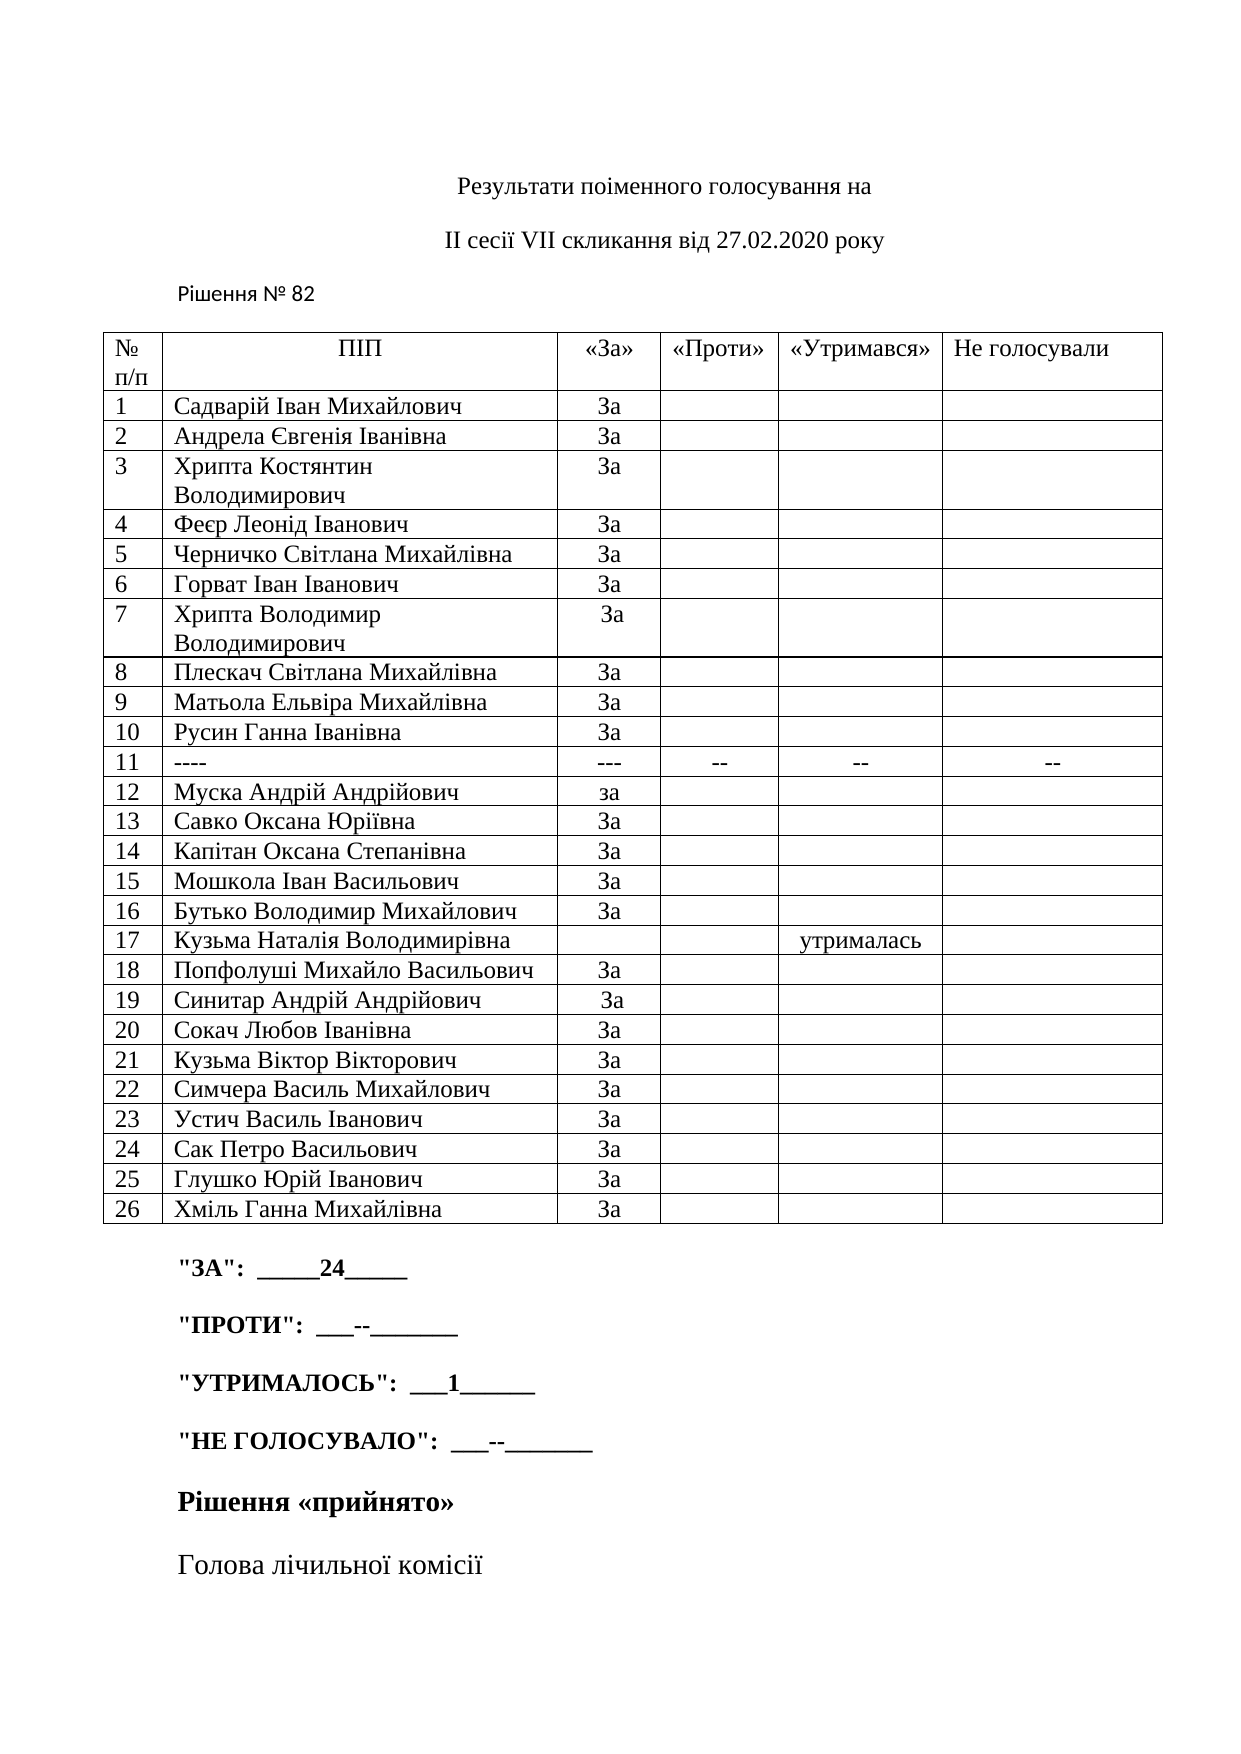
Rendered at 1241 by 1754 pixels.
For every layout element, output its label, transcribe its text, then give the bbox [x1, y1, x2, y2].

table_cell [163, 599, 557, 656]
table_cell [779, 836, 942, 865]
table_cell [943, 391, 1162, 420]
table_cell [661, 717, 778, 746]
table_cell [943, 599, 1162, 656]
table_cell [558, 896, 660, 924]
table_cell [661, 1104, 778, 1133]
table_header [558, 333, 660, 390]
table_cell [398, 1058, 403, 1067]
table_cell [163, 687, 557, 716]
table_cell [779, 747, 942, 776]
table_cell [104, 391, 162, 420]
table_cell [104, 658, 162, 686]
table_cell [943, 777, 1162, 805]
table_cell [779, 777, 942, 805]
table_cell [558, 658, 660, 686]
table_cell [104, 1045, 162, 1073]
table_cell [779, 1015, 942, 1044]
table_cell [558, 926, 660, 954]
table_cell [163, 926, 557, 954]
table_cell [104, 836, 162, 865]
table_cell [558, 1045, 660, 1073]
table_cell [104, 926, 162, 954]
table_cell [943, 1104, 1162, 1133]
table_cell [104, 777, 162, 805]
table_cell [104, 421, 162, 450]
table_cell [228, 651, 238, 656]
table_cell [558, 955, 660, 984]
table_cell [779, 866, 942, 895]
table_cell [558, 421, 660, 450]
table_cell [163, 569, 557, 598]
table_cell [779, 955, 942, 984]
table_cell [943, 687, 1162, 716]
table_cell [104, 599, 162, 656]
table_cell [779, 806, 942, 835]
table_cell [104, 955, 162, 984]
text ІІ сесії VІІ скликання від 27.02.2020 року [177, 225, 1152, 254]
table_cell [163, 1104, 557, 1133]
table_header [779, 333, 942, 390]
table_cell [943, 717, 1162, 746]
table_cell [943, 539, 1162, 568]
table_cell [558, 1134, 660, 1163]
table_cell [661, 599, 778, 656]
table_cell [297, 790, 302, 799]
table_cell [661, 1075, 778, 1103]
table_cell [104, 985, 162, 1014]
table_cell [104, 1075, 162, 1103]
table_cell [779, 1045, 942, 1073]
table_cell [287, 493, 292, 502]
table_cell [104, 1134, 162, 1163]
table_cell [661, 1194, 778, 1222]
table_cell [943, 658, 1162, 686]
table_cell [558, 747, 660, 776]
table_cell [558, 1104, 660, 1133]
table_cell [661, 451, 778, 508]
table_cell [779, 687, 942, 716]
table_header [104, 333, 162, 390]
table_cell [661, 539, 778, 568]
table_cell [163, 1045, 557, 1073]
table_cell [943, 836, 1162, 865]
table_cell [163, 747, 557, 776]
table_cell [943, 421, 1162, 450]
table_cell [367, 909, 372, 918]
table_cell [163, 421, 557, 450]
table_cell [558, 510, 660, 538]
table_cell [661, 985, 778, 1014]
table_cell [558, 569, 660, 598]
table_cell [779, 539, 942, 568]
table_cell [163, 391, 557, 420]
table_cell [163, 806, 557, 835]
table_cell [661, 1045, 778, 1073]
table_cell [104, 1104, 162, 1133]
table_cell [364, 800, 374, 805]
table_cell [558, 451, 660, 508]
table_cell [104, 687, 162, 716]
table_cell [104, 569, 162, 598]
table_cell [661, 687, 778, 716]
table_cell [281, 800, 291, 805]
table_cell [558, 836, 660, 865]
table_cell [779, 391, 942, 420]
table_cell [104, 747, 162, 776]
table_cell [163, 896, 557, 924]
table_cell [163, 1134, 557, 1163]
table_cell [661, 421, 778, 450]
text "НЕ ГОЛОСУВАЛО": ___--_______ [177, 1426, 1152, 1455]
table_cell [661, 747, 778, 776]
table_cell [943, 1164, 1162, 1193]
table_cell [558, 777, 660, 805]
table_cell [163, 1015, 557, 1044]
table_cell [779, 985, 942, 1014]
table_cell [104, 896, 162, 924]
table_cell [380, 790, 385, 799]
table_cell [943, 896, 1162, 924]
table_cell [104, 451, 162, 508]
text "ЗА": _____24_____ [177, 1253, 1152, 1281]
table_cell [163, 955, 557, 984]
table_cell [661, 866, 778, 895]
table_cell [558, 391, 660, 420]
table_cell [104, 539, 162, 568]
text "УТРИМАЛОСЬ": ___1______ [177, 1368, 1152, 1397]
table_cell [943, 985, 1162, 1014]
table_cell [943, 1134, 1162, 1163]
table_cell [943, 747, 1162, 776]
text Рішення «прийнято» [177, 1484, 1152, 1518]
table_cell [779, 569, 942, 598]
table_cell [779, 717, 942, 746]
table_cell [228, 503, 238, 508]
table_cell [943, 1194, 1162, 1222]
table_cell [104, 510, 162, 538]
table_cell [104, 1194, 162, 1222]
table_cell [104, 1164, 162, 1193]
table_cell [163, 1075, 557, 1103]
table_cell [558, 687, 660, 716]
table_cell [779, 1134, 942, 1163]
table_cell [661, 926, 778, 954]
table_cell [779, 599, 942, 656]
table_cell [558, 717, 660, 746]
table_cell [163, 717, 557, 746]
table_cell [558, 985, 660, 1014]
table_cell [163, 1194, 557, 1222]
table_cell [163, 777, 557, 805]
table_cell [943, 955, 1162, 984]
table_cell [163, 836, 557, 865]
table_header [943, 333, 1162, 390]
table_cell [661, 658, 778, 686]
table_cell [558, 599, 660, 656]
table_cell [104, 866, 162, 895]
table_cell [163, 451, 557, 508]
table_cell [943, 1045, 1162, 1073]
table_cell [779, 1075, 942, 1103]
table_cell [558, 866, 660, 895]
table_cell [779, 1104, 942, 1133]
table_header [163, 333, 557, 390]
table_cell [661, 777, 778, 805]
text Голова лічильної комісії [177, 1547, 1152, 1581]
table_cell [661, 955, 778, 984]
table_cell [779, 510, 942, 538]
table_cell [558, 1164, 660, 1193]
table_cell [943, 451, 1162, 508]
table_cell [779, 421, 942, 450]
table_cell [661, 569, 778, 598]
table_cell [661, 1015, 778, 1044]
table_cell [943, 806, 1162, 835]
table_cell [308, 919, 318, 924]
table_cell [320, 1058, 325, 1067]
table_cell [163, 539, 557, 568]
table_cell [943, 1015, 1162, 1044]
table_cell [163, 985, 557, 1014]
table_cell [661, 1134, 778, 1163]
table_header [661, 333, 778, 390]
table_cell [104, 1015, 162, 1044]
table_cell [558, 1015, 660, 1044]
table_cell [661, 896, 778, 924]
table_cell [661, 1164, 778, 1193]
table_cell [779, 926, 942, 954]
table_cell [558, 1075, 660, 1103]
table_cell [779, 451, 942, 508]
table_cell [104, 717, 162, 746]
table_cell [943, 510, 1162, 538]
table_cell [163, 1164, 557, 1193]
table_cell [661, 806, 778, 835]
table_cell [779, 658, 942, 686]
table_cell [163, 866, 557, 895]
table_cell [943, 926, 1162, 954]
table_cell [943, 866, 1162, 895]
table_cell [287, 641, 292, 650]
text Результати поіменного голосування на [177, 171, 1152, 200]
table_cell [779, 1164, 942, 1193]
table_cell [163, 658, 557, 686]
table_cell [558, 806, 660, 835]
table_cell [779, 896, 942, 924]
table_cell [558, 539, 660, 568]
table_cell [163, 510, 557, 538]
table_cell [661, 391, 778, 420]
text Рішення № 82 [177, 279, 1152, 307]
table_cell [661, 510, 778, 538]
text "ПРОТИ": ___--_______ [177, 1311, 1152, 1339]
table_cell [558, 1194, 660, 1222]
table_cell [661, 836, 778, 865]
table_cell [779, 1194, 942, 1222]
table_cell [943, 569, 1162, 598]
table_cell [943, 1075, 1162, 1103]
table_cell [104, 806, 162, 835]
